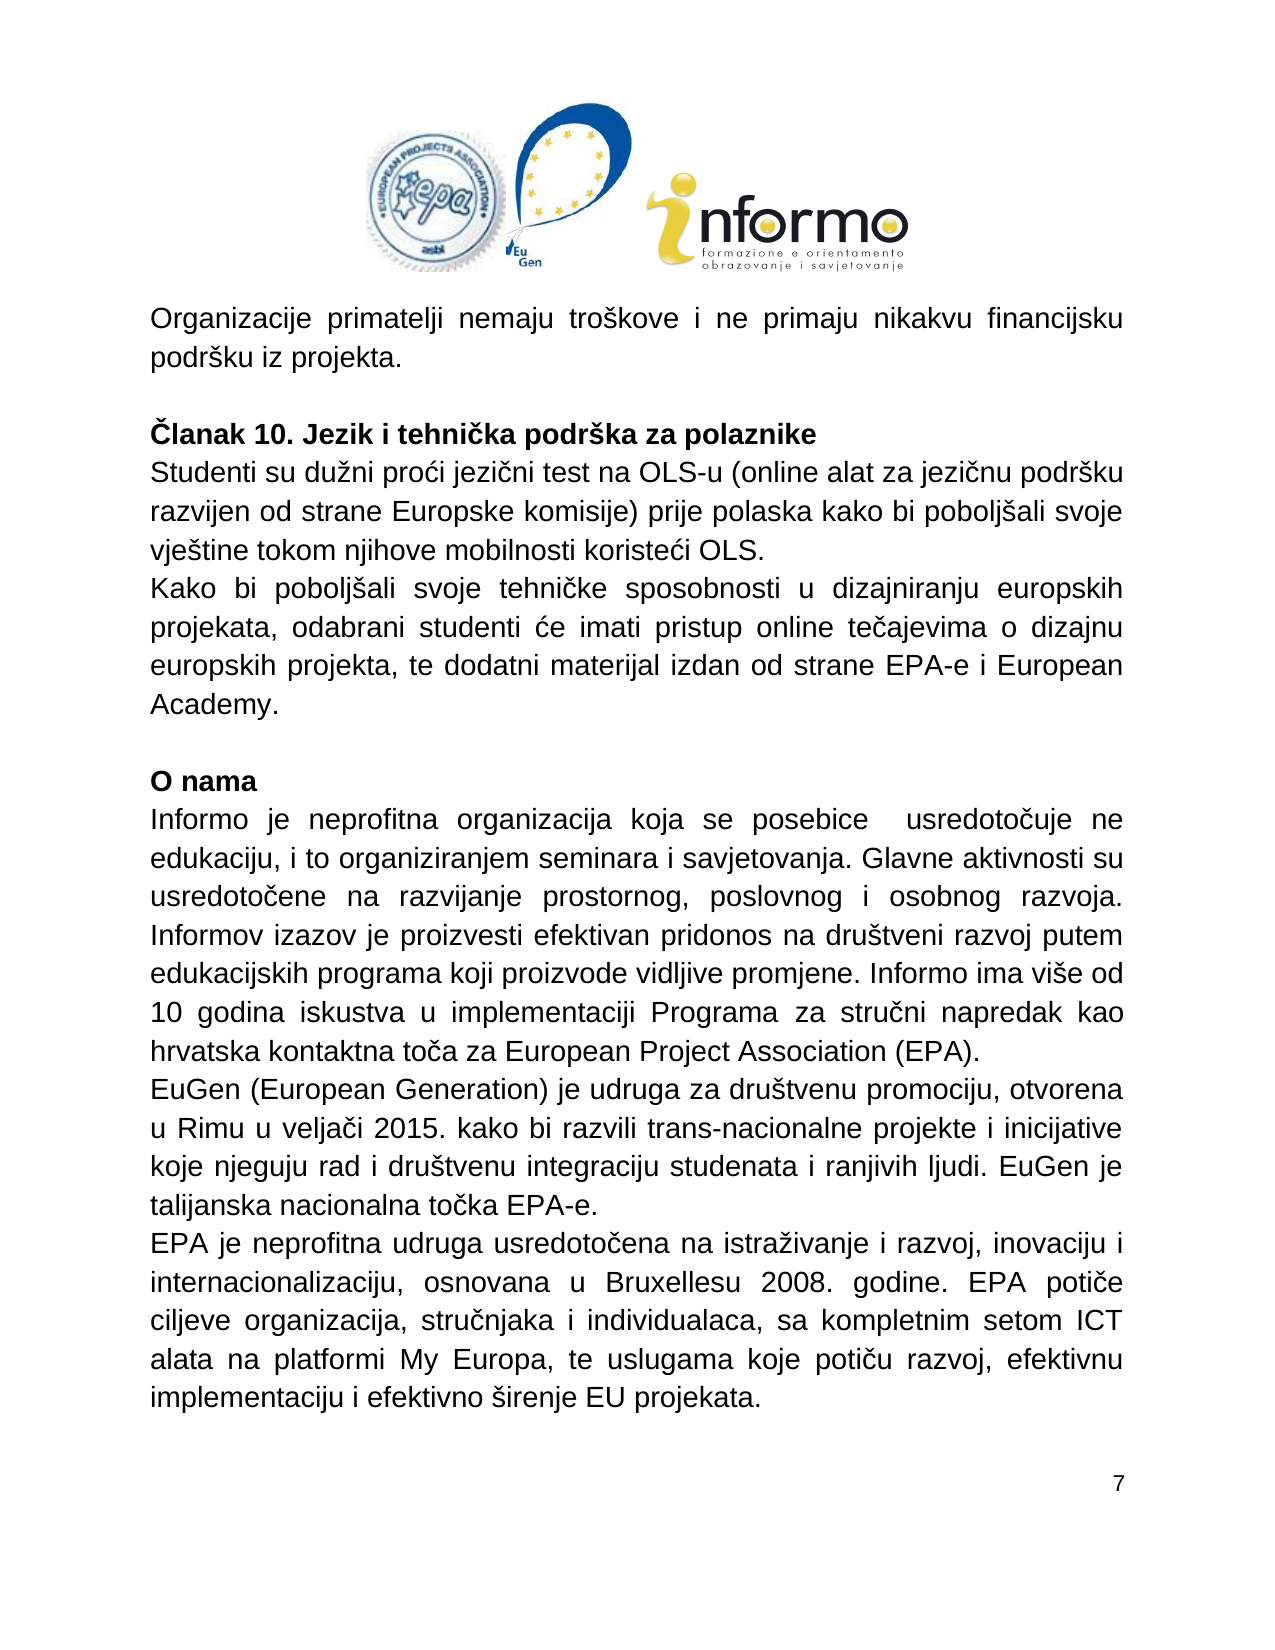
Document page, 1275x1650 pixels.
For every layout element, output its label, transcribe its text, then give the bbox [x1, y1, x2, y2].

text Organizacije primatelji nemaju troškove i ne primaju nikakvu financijsku podršku iz projekta. [150, 301, 1125, 373]
text O nama [150, 764, 1125, 797]
text Studenti su dužni proći jezični test na OLS-u (online alat za jezičnu podršku razvijen od strane Europske komisije) prije polaska kako bi poboljšali svoje vještine tokom njihove mobilnosti koristeći OLS. [150, 456, 1125, 566]
text Kako bi poboljšali svoje tehničke sposobnosti u dizajniranju europskih projekata, odabrani studenti će imati pristup online tečajevima o dizajnu europskih projekta, te dodatni materijal izdan od strane EPA-e i European Academy. [150, 571, 1125, 720]
text Informo je neprofitna organizacija koja se posebice usredotočuje ne edukaciju, i to organiziranjem seminara i savjetovanja. Glavne aktivnosti su usredotočene na razvijanje prostornog, poslovnog i osobnog razvoja. Informov izazov je proizvesti efektivan pridonos na društveni razvoj putem edukacijskih programa koji proizvode vidljive promjene. Informo ima više od 10 godina iskustva u implementaciji Programa za stručni napredak kao hrvatska kontaktna toča za European Project Association (EPA). [150, 802, 1125, 1067]
text EuGen (European Generation) je udruga za društvenu promociju, otvorena u Rimu u veljači 2015. kako bi razvili trans-nacionalne projekte i inicijative koje njeguju rad i društvenu integraciju studenata i ranjivih ljudi. EuGen je talijanska nacionalna točka EPA-e. [150, 1072, 1125, 1221]
text EPA je neprofitna udruga usredotočena na istraživanje i razvoj, inovaciju i internacionalizaciju, osnovana u Bruxellesu 2008. godine. EPA potiče ciljeve organizacija, stručnjaka i individualaca, sa kompletnim setom ICT alata na platformi My Europa, te uslugama koje potiču razvoj, efektivnu implementaciju i efektivno širenje EU projekata. [150, 1226, 1125, 1414]
text Članak 10. Jezik i tehnička podrška za polaznike [150, 417, 1125, 451]
picture [366, 73, 909, 272]
